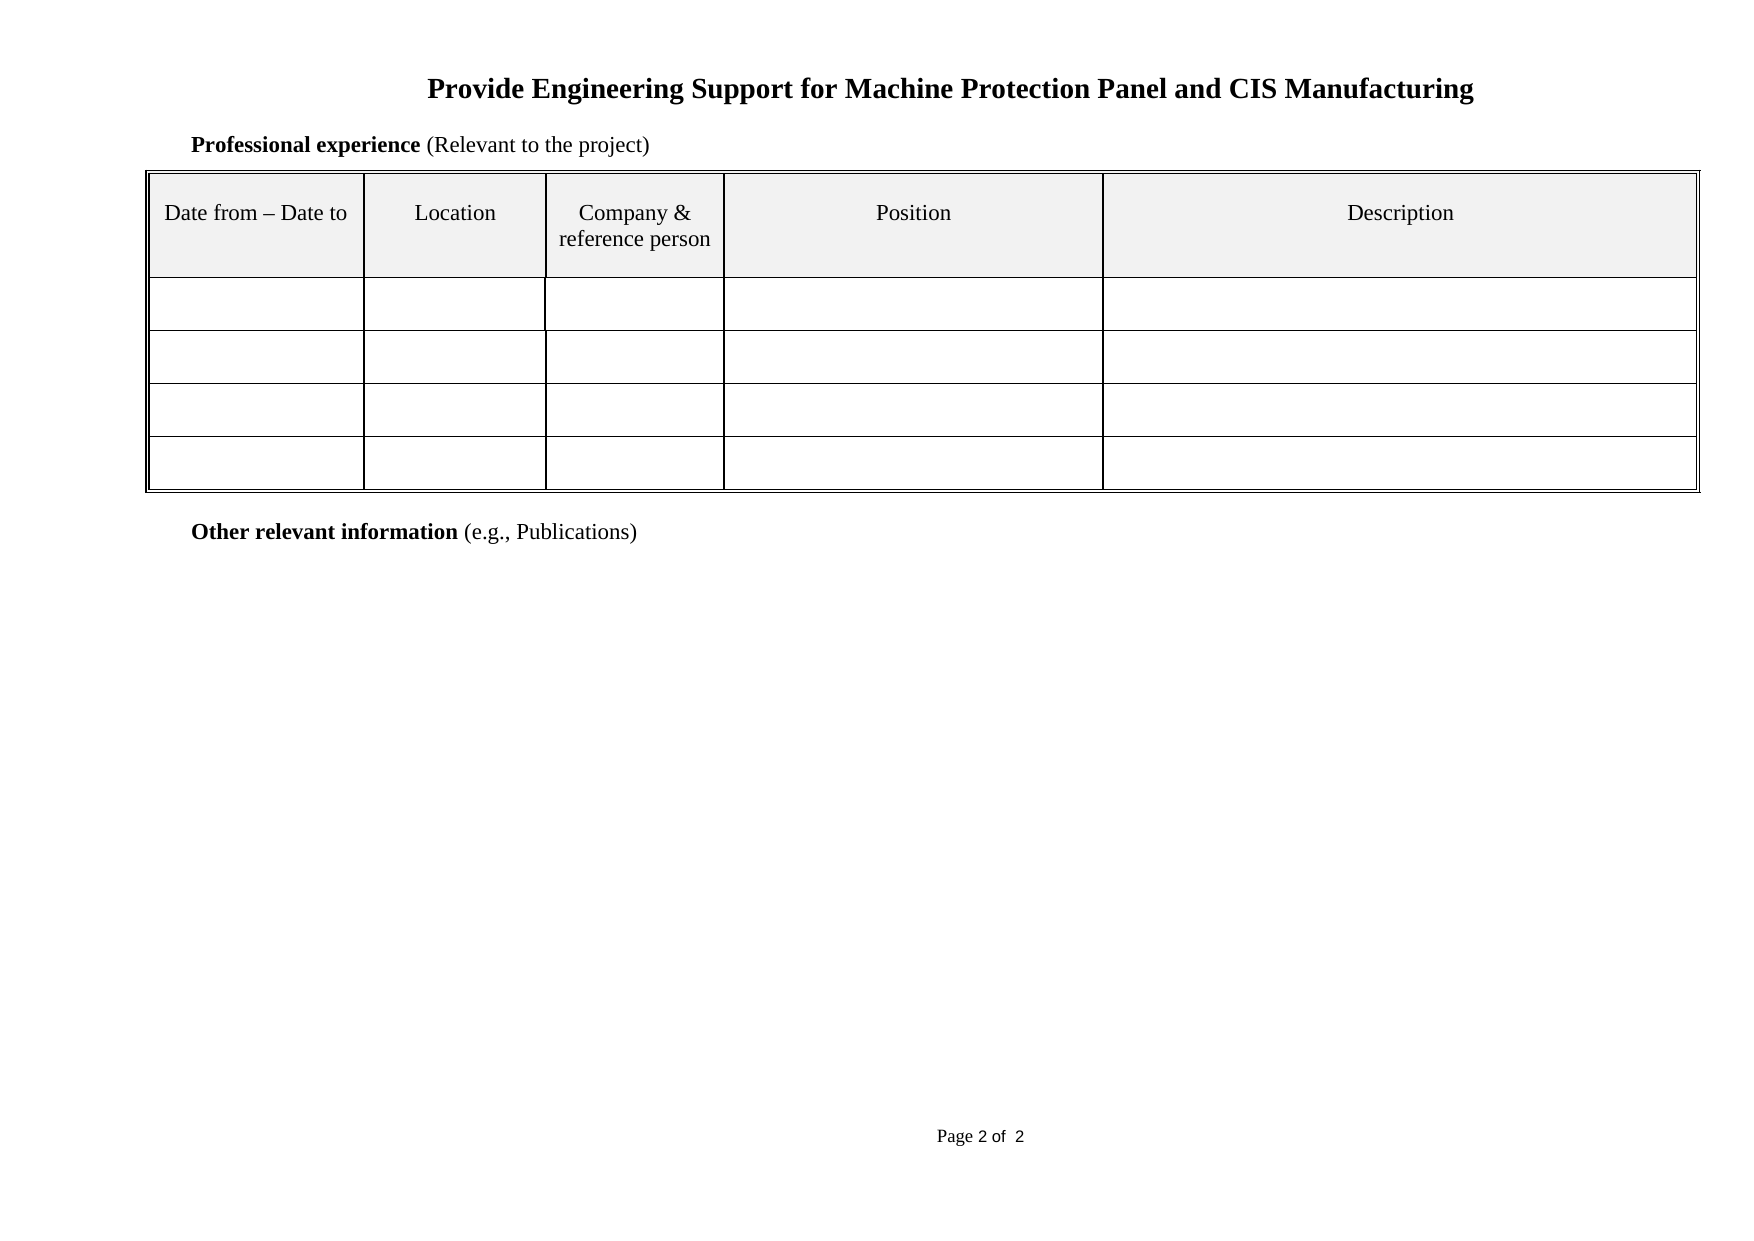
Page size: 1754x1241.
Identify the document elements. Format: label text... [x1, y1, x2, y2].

table_header Description [1104, 174, 1696, 277]
table_cell [725, 278, 1102, 330]
table_cell [1104, 437, 1696, 488]
table_cell [547, 437, 723, 488]
table_header Location [365, 174, 545, 277]
table_cell [150, 437, 363, 488]
table_cell [365, 331, 545, 383]
table_cell [150, 384, 363, 436]
table_cell [725, 331, 1102, 383]
table_cell [365, 384, 545, 436]
table_cell [546, 278, 723, 330]
table_cell [365, 437, 545, 488]
text Other relevant information (e.g., Publications) [103, 518, 1636, 544]
table_cell [1104, 331, 1696, 383]
table_cell [725, 437, 1102, 488]
table_header Date from – Date to [150, 174, 363, 277]
table_cell [365, 278, 544, 330]
table_cell [150, 331, 363, 383]
table_cell [725, 384, 1102, 436]
text Professional experience (Relevant to the project) [103, 131, 1636, 157]
table_cell [1104, 278, 1696, 330]
table_header Company & reference person [547, 174, 723, 277]
table_cell [1104, 384, 1696, 436]
table_cell [150, 278, 363, 330]
table_cell [547, 384, 723, 436]
table_header Position [725, 174, 1102, 277]
table_cell [547, 331, 723, 383]
